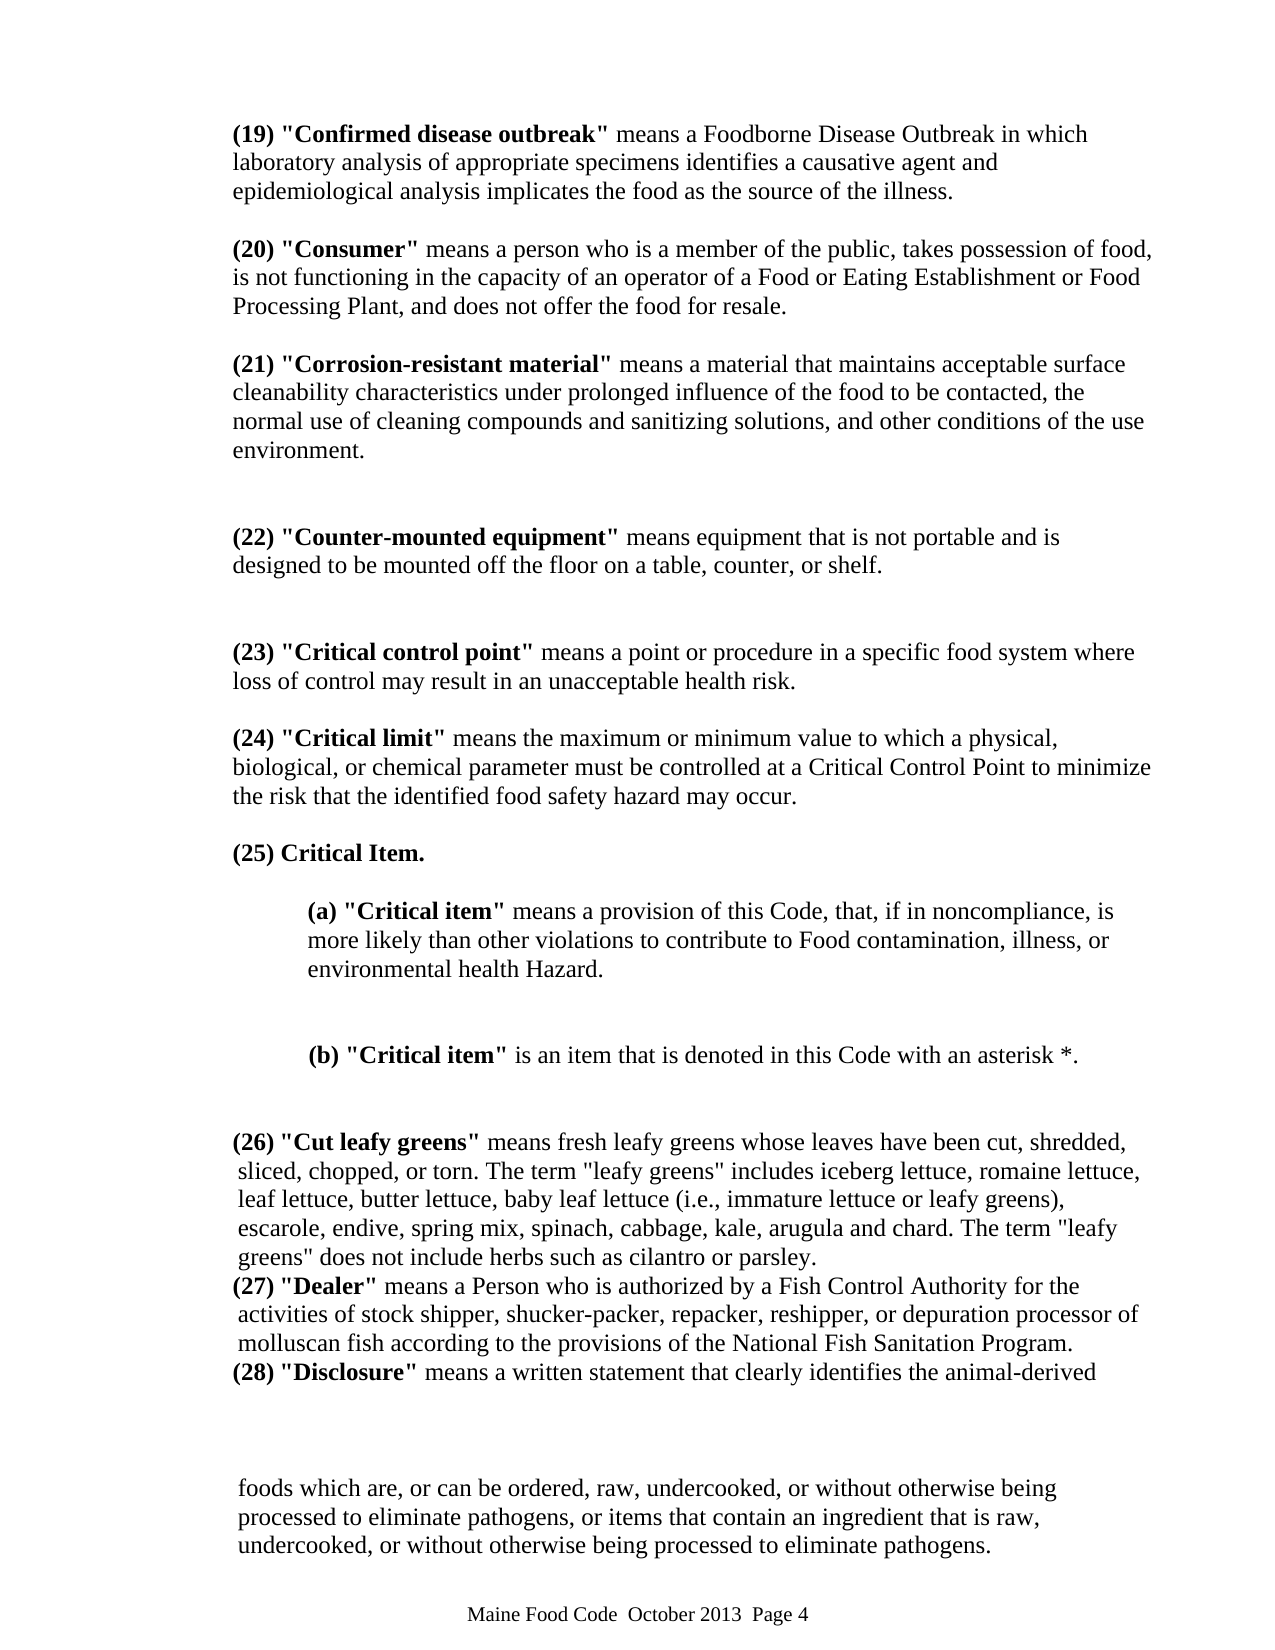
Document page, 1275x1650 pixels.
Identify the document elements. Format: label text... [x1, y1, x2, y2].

list "Cut leafy greens" means fresh leafy greens whose leaves have been cut, shredded, sliced, chopped, or torn. The term "leafy greens" includes iceberg lettuce, romaine lettuce, leaf lettuce, butter lettuce, baby leaf lettuce (i.e., immature lettuce or leafy greens), escarole, endive, spring mix, spinach, cabbage, kale, arugula and chard. The term "leafy greens" does not include herbs such as cilantro or parsley. [232, 1127, 1155, 1271]
text (22) "Counter-mounted equipment" means equipment that is not portable and is designed to be mounted off the floor on a table, counter, or shelf. [232, 522, 1155, 579]
list "Dealer" means a Person who is authorized by a Fish Control Authority for the activities of stock shipper, shucker-packer, repacker, reshipper, or depuration processor of molluscan fish according to the provisions of the National Fish Sanitation Program. [232, 1271, 1155, 1357]
text (24) "Critical limit" means the maximum or minimum value to which a physical, biological, or chemical parameter must be controlled at a Critical Control Point to minimize the risk that the identified food safety hazard may occur. [232, 723, 1155, 809]
text (b) "Critical item" is an item that is denoted in this Code with an asterisk *. [251, 1040, 1155, 1069]
text (a) "Critical item" means a provision of this Code, that, if in noncompliance, is more likely than other violations to contribute to Food contamination, illness, or environmental health Hazard. [307, 896, 1155, 982]
text (25) Critical Item. [232, 838, 1155, 867]
list "Disclosure" means a written statement that clearly identifies the animal-derived [232, 1357, 1155, 1386]
text (23) "Critical control point" means a point or procedure in a specific food system where loss of control may result in an unacceptable health risk. [232, 637, 1155, 694]
text foods which are, or can be ordered, raw, undercooked, or without otherwise being processed to eliminate pathogens, or items that contain an ingredient that is raw, undercooked, or without otherwise being processed to eliminate pathogens. [238, 1473, 1155, 1559]
text (19) "Confirmed disease outbreak" means a Foodborne Disease Outbreak in which laboratory analysis of appropriate specimens identifies a causative agent and epidemiological analysis implicates the food as the source of the illness. [197, 119, 1155, 205]
text (20) "Consumer" means a person who is a member of the public, takes possession of food, is not functioning in the capacity of an operator of a Food or Eating Establishment or Food Processing Plant, and does not offer the food for resale. [195, 234, 1155, 320]
text (21) "Corrosion-resistant material" means a material that maintains acceptable surface cleanability characteristics under prolonged influence of the food to be contacted, the normal use of cleaning compounds and sanitizing solutions, and other conditions of the use environment. [195, 349, 1155, 464]
